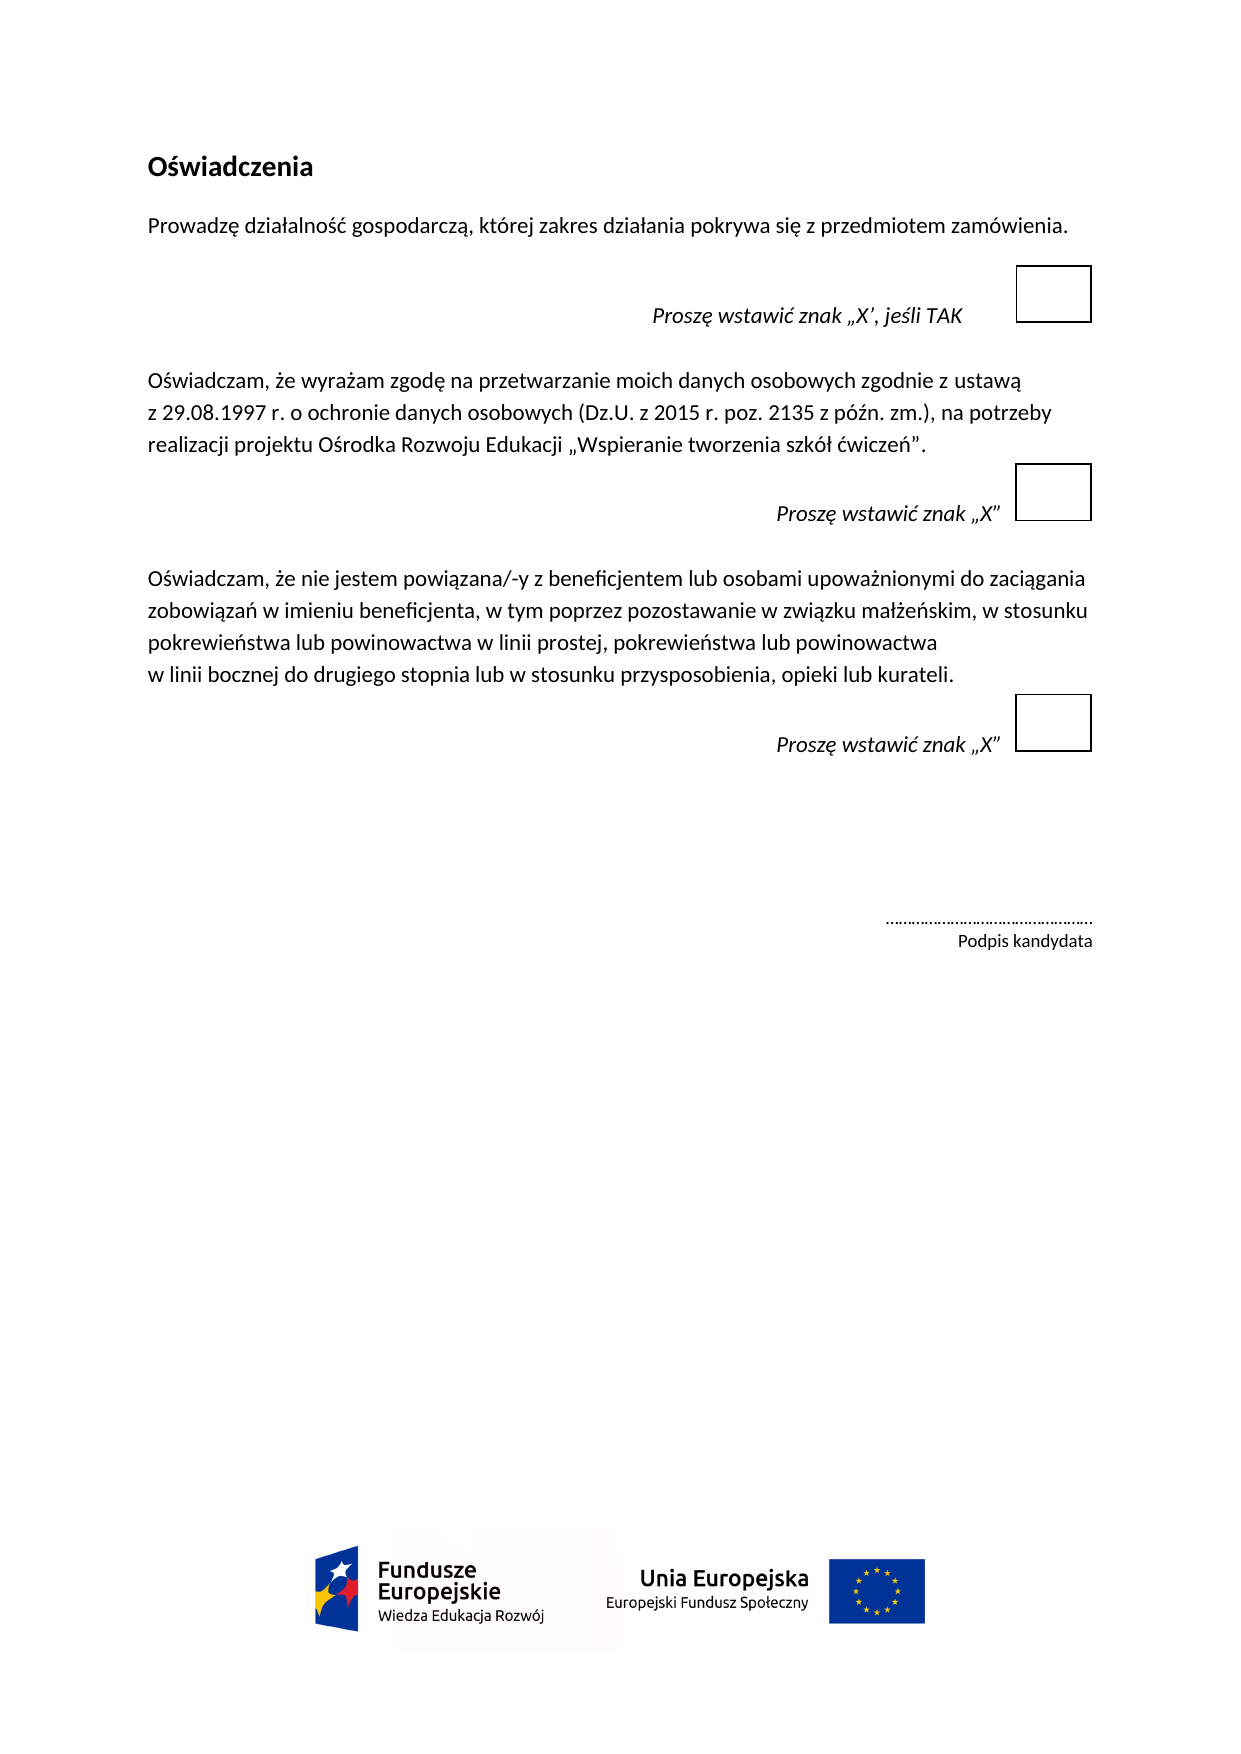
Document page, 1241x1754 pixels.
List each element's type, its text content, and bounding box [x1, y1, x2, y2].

list Proszę wstawić znak „X” [171, 693, 1093, 758]
list Oświadczam, że nie jestem powiązana/-y z beneficjentem lub osobami upoważnionymi do zaciągania zobowiązań w imieniu beneficjenta, w tym poprzez pozostawanie w związku małżeńskim, w stosunku pokrewieństwa lub powinowactwa w linii prostej, pokrewieństwa lub powinowactwa w linii bocznej do drugiego stopnia lub w stosunku przysposobienia, opieki lub kurateli. [148, 564, 1093, 688]
list ………………………………………… [171, 906, 1093, 929]
text Oświadczenia [148, 148, 1093, 183]
list Proszę wstawić znak „X” [171, 462, 1093, 528]
list Oświadczam, że wyrażam zgodę na przetwarzanie moich danych osobowych zgodnie z ustawą z 29.08.1997 r. o ochronie danych osobowych (Dz.U. z 2015 r. poz. 2135 z późn. zm.), na potrzeby realizacji projektu Ośrodka Rozwoju Edukacji „Wspieranie tworzenia szkół ćwiczeń”. [148, 366, 1093, 458]
list Podpis kandydata [171, 929, 1093, 952]
text Prowadzę działalność gospodarczą, której zakres działania pokrywa się z przedmiotem zamówienia. [148, 211, 1093, 239]
picture [294, 1524, 946, 1653]
list Proszę wstawić znak „X’, jeśli TAK [171, 264, 1093, 329]
